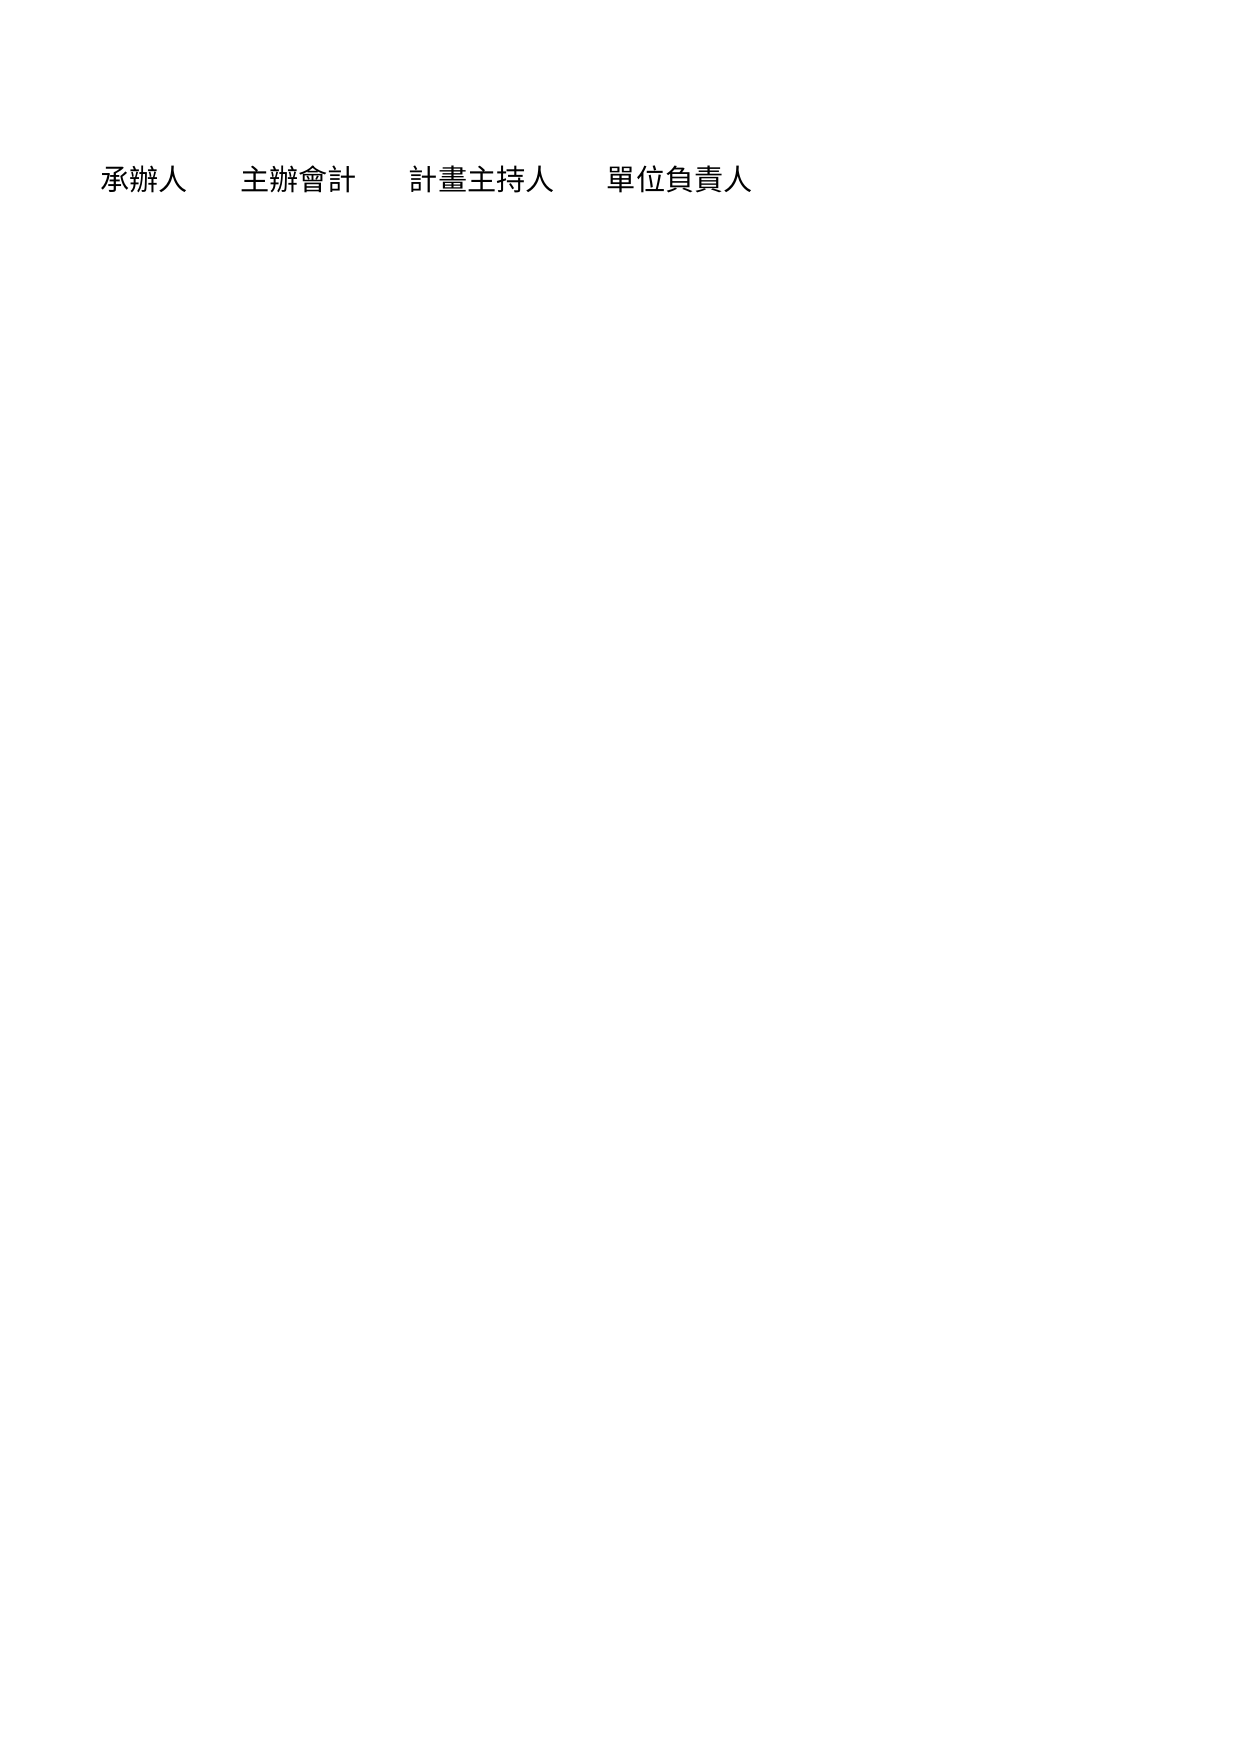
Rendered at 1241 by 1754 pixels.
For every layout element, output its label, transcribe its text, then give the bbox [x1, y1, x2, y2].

text 承辦人 主辦會計 計畫主持人 單位負責人 [100, 140, 1140, 215]
